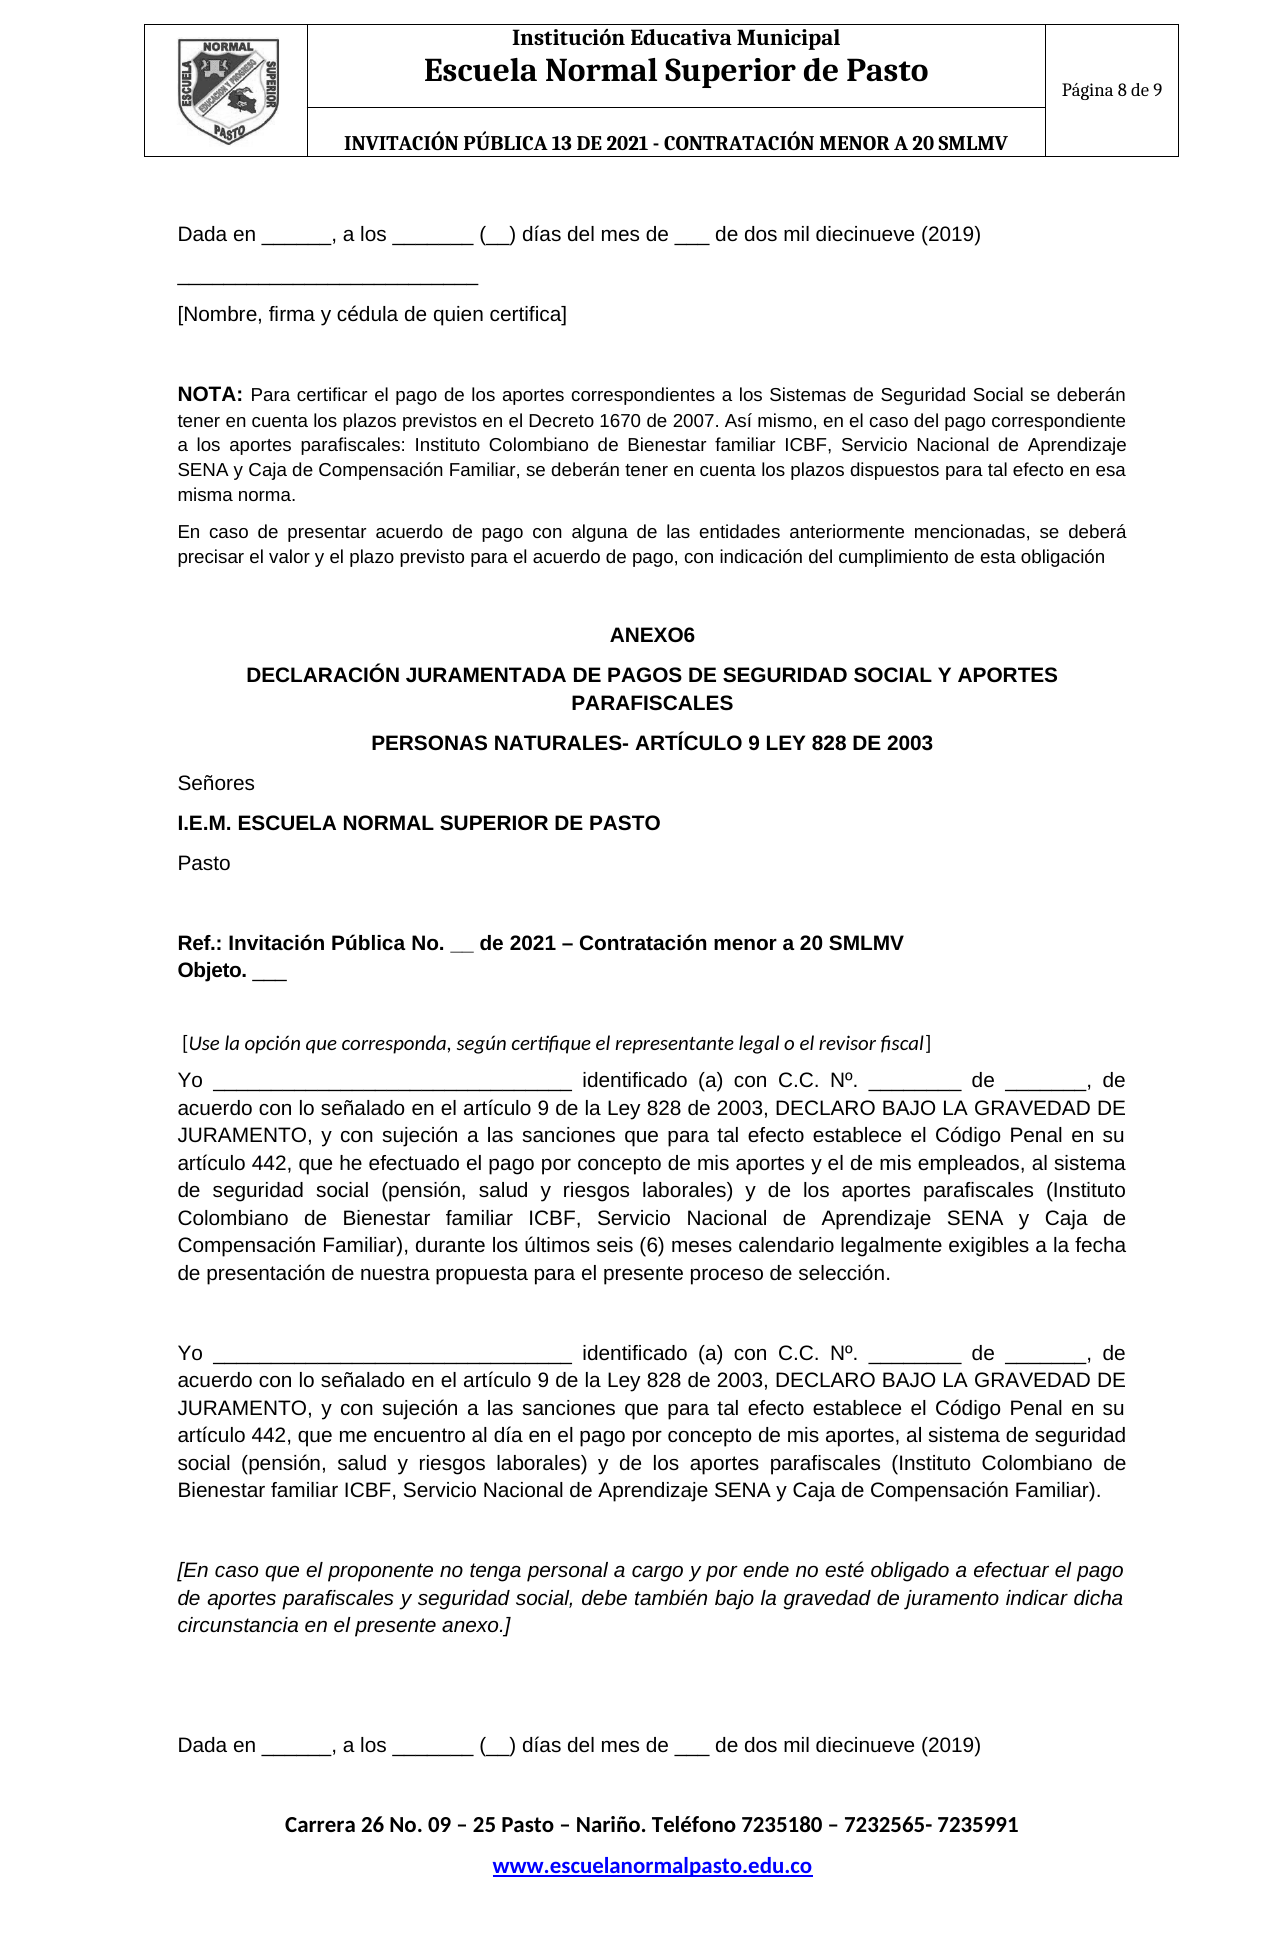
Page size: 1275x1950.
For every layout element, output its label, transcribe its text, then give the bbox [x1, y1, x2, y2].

text Yo _______________________________ identificado (a) con C.C. Nº. ________ de _______, de acuerdo con lo señalado en el artículo 9 de la Ley 828 de 2003, DECLARO BAJO LA GRAVEDAD DE JURAMENTO, y con sujeción a las sanciones que para tal efecto establece el Código Penal en su artículo 442, que me encuentro al día en el pago por concepto de mis aportes, al sistema de seguridad social (pensión, salud y riesgos laborales) y de los aportes parafiscales (Instituto Colombiano de Bienestar familiar ICBF, Servicio Nacional de Aprendizaje SENA y Caja de Compensación Familiar). [177, 1340, 1127, 1502]
text Dada en ______, a los _______ (__) días del mes de ___ de dos mil diecinueve (2019) [177, 1733, 1127, 1757]
text Señores [177, 771, 1127, 794]
text Dada en ______, a los _______ (__) días del mes de ___ de dos mil diecinueve (2019) [177, 222, 1127, 246]
text [En caso que el proponente no tenga personal a cargo y por ende no esté obligado a efectuar el pago de aportes parafiscales y seguridad social, debe también bajo la gravedad de juramento indicar dicha circunstancia en el presente anexo.] [177, 1558, 1127, 1637]
text __________________________ [177, 262, 1127, 286]
text [Use la opción que corresponda, según certifique el representante legal o el revisor fiscal] [177, 1030, 1127, 1055]
text DECLARACIÓN JURAMENTADA DE PAGOS DE SEGURIDAD SOCIAL Y APORTES PARAFISCALES [177, 663, 1127, 714]
text Objeto. ___ [177, 958, 1127, 982]
text Yo _______________________________ identificado (a) con C.C. Nº. ________ de _______, de acuerdo con lo señalado en el artículo 9 de la Ley 828 de 2003, DECLARO BAJO LA GRAVEDAD DE JURAMENTO, y con sujeción a las sanciones que para tal efecto establece el Código Penal en su artículo 442, que he efectuado el pago por concepto de mis aportes y el de mis empleados, al sistema de seguridad social (pensión, salud y riesgos laborales) y de los aportes parafiscales (Instituto Colombiano de Bienestar familiar ICBF, Servicio Nacional de Aprendizaje SENA y Caja de Compensación Familiar), durante los últimos seis (6) meses calendario legalmente exigibles a la fecha de presentación de nuestra propuesta para el presente proceso de selección. [177, 1068, 1127, 1284]
picture [176, 37, 280, 151]
text Ref.: Invitación Pública No. __ de 2021 – Contratación menor a 20 SMLMV [177, 931, 1127, 954]
text PERSONAS NATURALES- ARTÍCULO 9 LEY 828 DE 2003 [177, 731, 1127, 754]
text I.E.M. ESCUELA NORMAL SUPERIOR DE PASTO [177, 811, 1127, 834]
text [Nombre, firma y cédula de quien certifica] [177, 302, 1127, 326]
text Pasto [177, 851, 1127, 874]
text ANEXO6 [177, 623, 1127, 647]
text NOTA: Para certificar el pago de los aportes correspondientes a los Sistemas de Seguridad Social se deberán tener en cuenta los plazos previstos en el Decreto 1670 de 2007. Así mismo, en el caso del pago correspondiente a los aportes parafiscales: Instituto Colombiano de Bienestar familiar ICBF, Servicio Nacional de Aprendizaje SENA y Caja de Compensación Familiar, se deberán tener en cuenta los plazos dispuestos para tal efecto en esa misma norma. [177, 382, 1127, 505]
text En caso de presentar acuerdo de pago con alguna de las entidades anteriormente mencionadas, se deberá precisar el valor y el plazo previsto para el acuerdo de pago, con indicación del cumplimiento de esta obligación [177, 521, 1127, 567]
